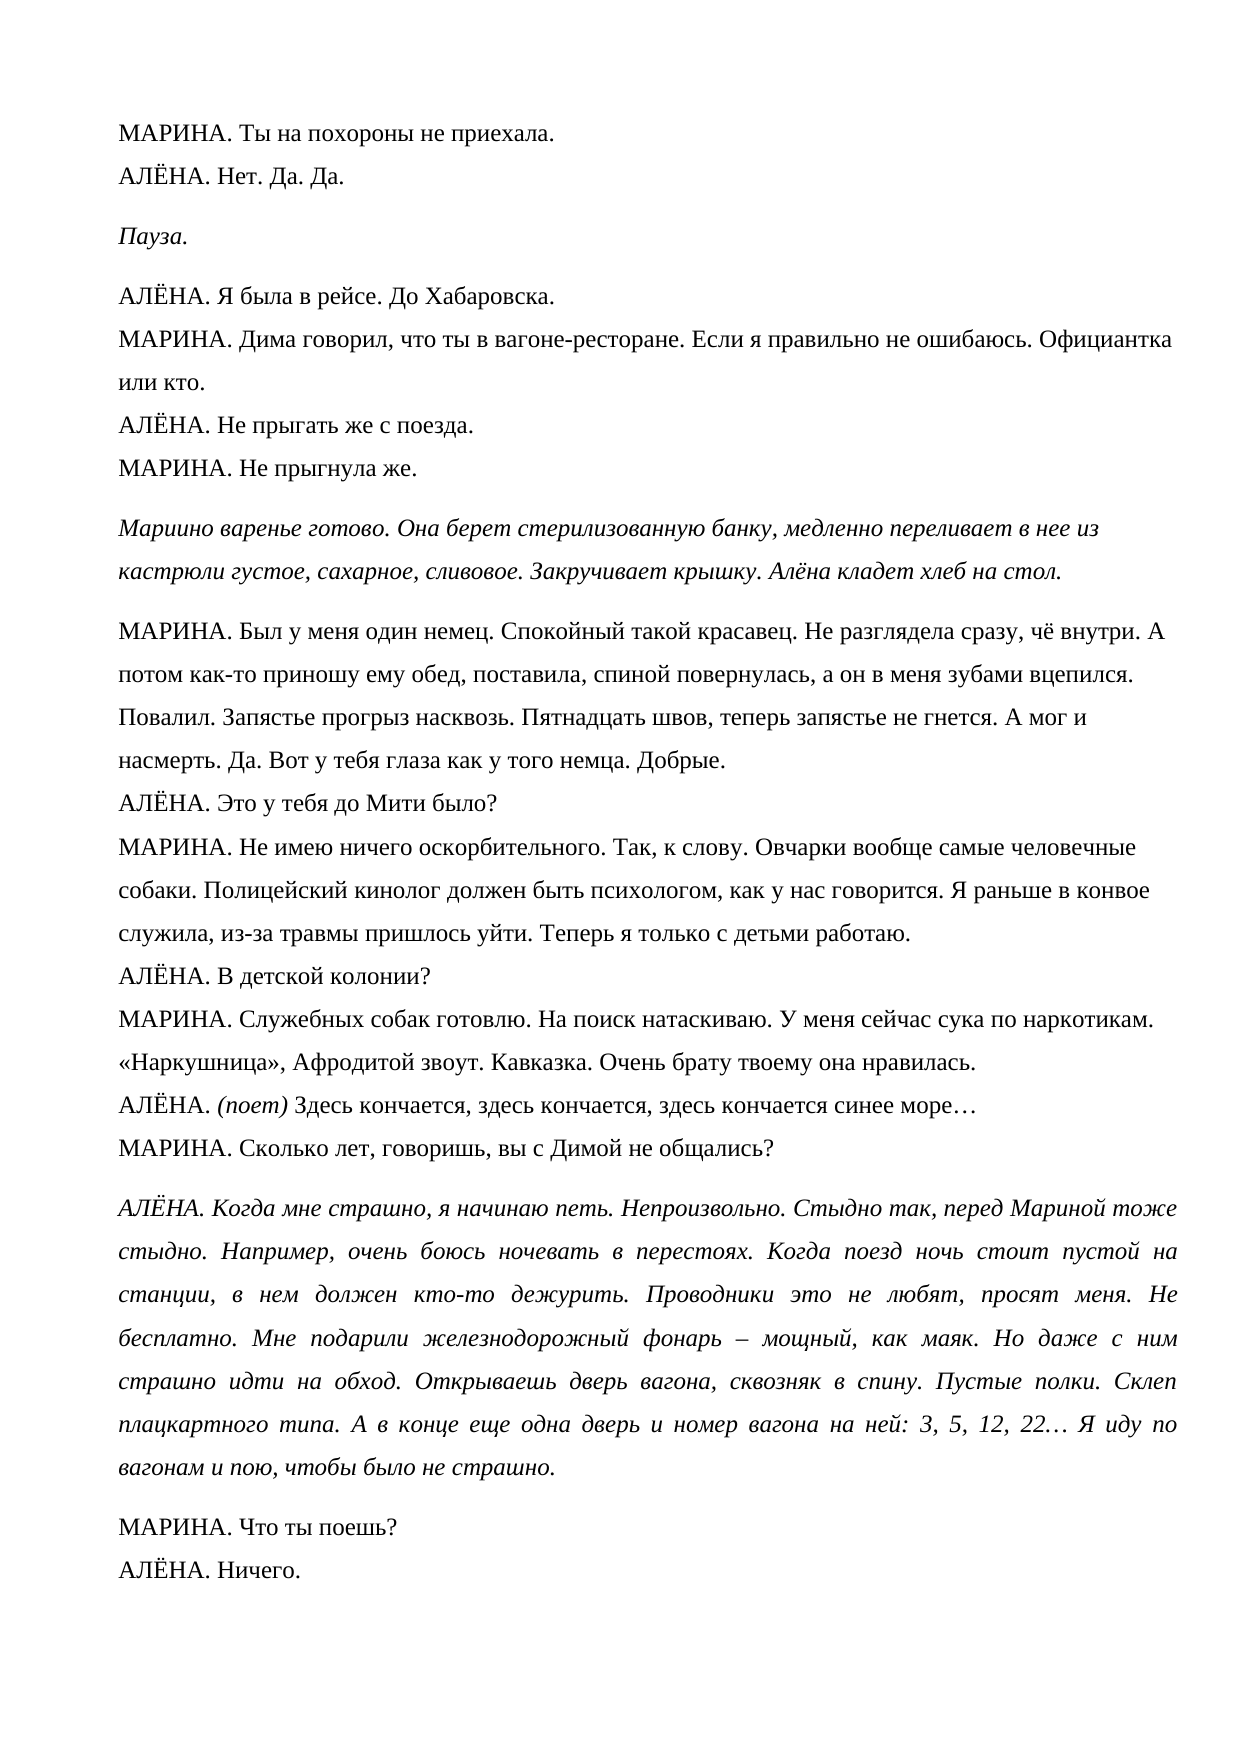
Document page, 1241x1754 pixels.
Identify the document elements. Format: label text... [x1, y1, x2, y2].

text Мариино варенье готово. Она берет стерилизованную банку, медленно переливает в нее из кастрюли густое, сахарное, сливовое. Закручивает крышку. Алёна кладет хлеб на стол. [118, 513, 1181, 585]
text МАРИНА. Был у меня один немец. Спокойный такой красавец. Не разглядела сразу, чё внутри. А потом как-то приношу ему обед, поставила, спиной повернулась, а он в меня зубами вцепился. Повалил. Запястье прогрыз насквозь. Пятнадцать швов, теперь запястье не гнется. А мог и насмерть. Да. Вот у тебя глаза как у того немца. Добрые. АЛЁНА. Это у тебя до Мити было? МАРИНА. Не имею ничего оскорбительного. Так, к слову. Овчарки вообще самые человечные собаки. Полицейский кинолог должен быть психологом, как у нас говорится. Я раньше в конвое служила, из-за травмы пришлось уйти. Теперь я только с детьми работаю. АЛЁНА. В детской колонии? МАРИНА. Служебных собак готовлю. На поиск натаскиваю. У меня сейчас сука по наркотикам. «Наркушница», Афродитой звоут. Кавказка. Очень брату твоему она нравилась. АЛЁНА. (поет) Здесь кончается, здесь кончается, здесь кончается синее море… МАРИНА. Сколько лет, говоришь, вы с Димой не общались? [118, 616, 1181, 1162]
text МАРИНА. Что ты поешь? АЛЁНА. Ничего. [118, 1512, 1181, 1584]
text АЛЁНА. Когда мне страшно, я начинаю петь. Непроизвольно. Стыдно так, перед Мариной тоже стыдно. Например, очень боюсь ночевать в перестоях. Когда поезд ночь стоит пустой на станции, в нем должен кто-то дежурить. Проводники это не любят, просят меня. Не бесплатно. Мне подарили железнодорожный фонарь – мощный, как маяк. Но даже с ним страшно идти на обход. Открываешь дверь вагона, сквозняк в спину. Пустые полки. Склеп плацкартного типа. А в конце еще одна дверь и номер вагона на ней: 3, 5, 12, 22… Я иду по вагонам и пою, чтобы было не страшно. [118, 1193, 1181, 1481]
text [118, 118, 1181, 190]
text АЛЁНА. Я была в рейсе. До Хабаровска. МАРИНА. Дима говорил, что ты в вагоне-ресторане. Если я правильно не ошибаюсь. Официантка или кто. АЛЁНА. Не прыгать же с поезда. МАРИНА. Не прыгнула же. [118, 281, 1181, 482]
text Пауза. [118, 221, 1181, 250]
